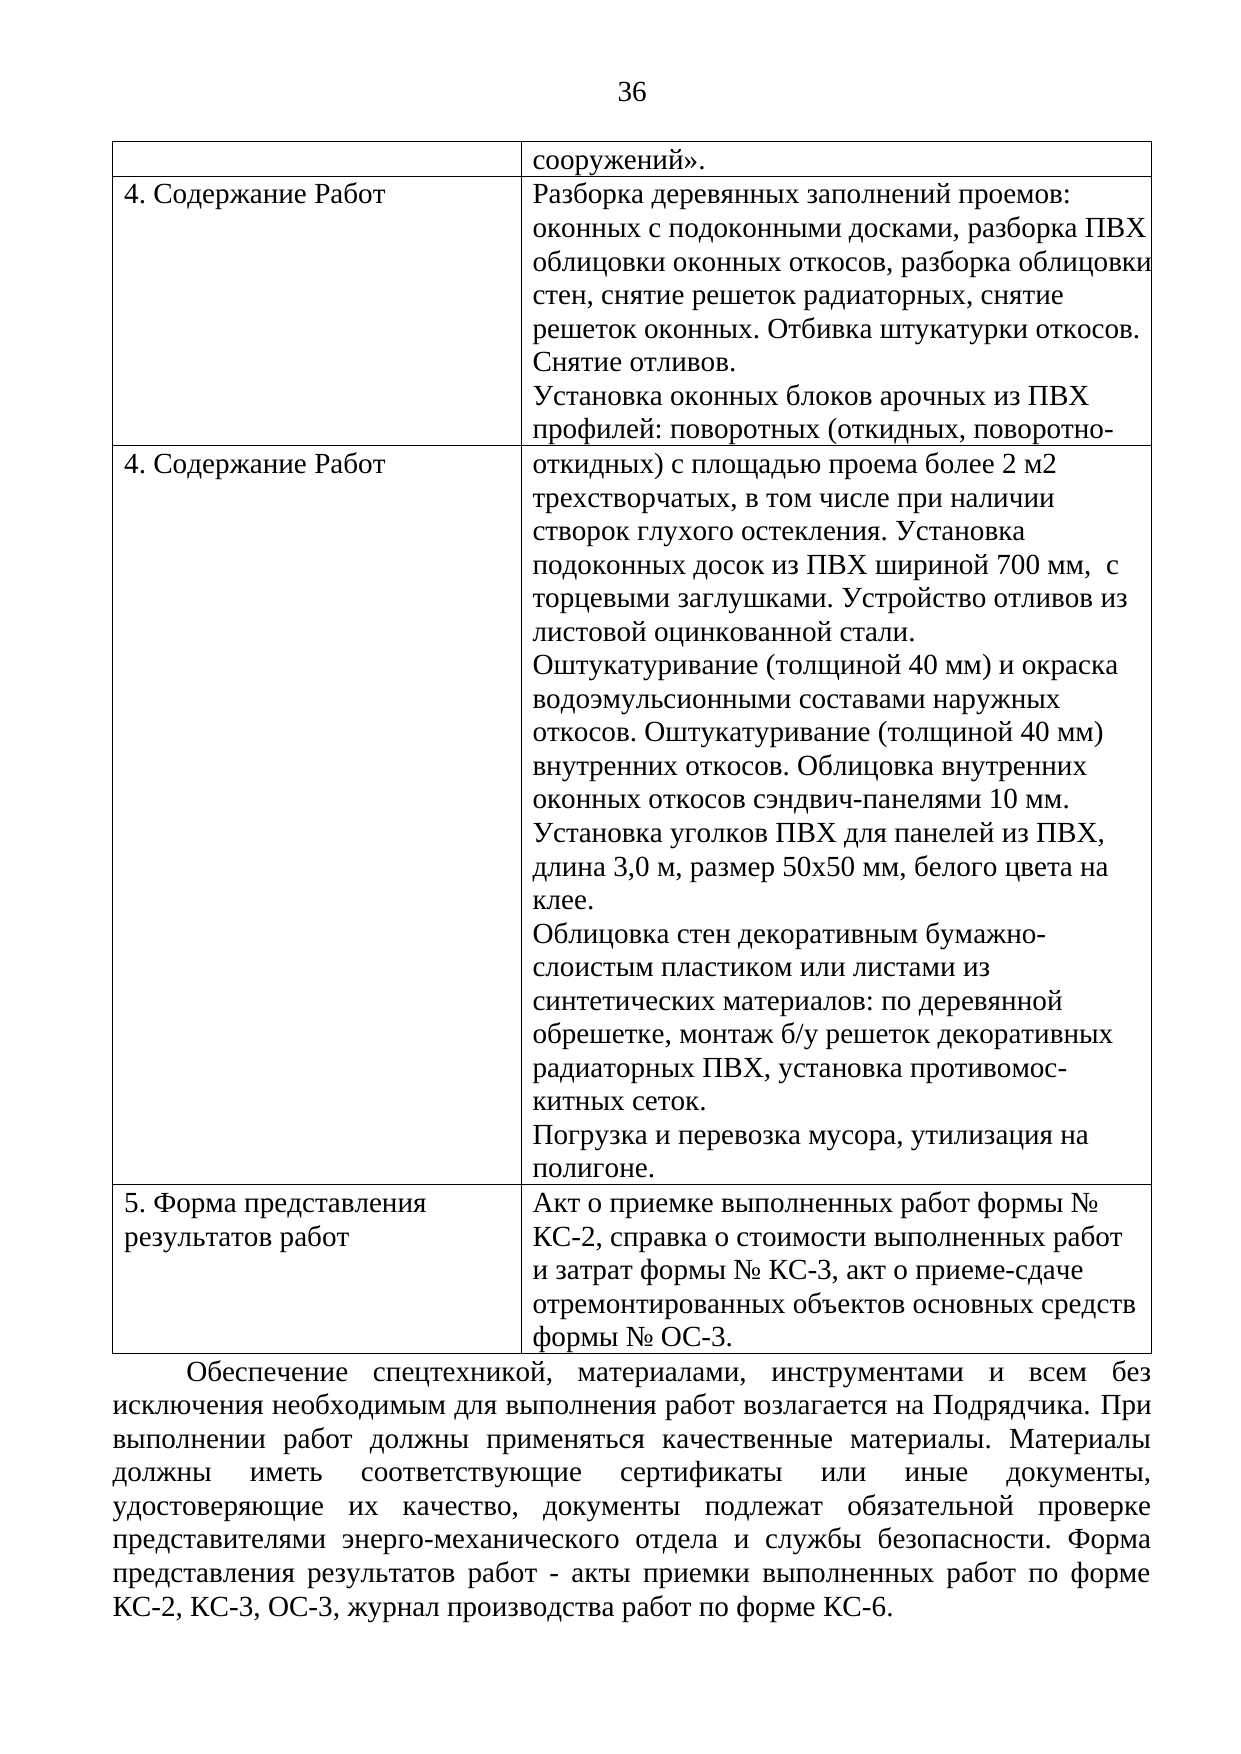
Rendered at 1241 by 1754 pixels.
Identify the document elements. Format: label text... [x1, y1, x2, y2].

table_cell Акт о приемке выполненных работ формы № КС-2, справка о стоимости выполненных работ и затрат формы № КС-3, акт о приеме-сдаче отремонтированных объектов основных средств формы № ОС-3. [522, 1185, 1151, 1353]
table_cell 5. Форма представления результатов работ [113, 1185, 521, 1353]
table_cell Разборка деревянных заполнений проемов: оконных с подоконными досками, разборка ПВХ облицовки оконных откосов, разборка облицовки стен, снятие решеток радиаторных, снятие решеток оконных. Отбивка штукатурки откосов. Снятие отливов. Установка оконных блоков арочных из ПВХ профилей: поворотных (откидных, поворотно- [522, 177, 1151, 445]
text Обеспечение спецтехникой, материалами, инструментами и всем без исключения необходимым для выполнения работ возлагается на Подрядчика. При выполнении работ должны применяться качественные материалы. Материалы должны иметь соответствующие сертификаты или иные документы, удостоверяющие их качество, документы подлежат обязательной проверке представителями энерго-механического отдела и службы безопасности. Форма представления результатов работ - акты приемки выполненных работ по форме КС-2, КС-3, ОС-3, журнал производства работ по форме КС-6. [112, 1354, 1152, 1622]
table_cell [113, 142, 521, 176]
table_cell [522, 142, 1151, 176]
table_cell 4. Содержание Работ [113, 177, 521, 445]
table_cell 4. Содержание Работ [113, 446, 521, 1184]
table_cell откидных) с площадью проема более 2 м2 трехстворчатых, в том числе при наличии створок глухого остекления. Установка подоконных досок из ПВХ шириной 700 мм, с торцевыми заглушками. Устройство отливов из листовой оцинкованной стали. Оштукатуривание (толщиной 40 мм) и окраска водоэмульсионными составами наружных откосов. Оштукатуривание (толщиной 40 мм) внутренних откосов. Облицовка внутренних оконных откосов сэндвич-панелями 10 мм. Установка уголков ПВХ для панелей из ПВХ, длина 3,0 м, размер 50х50 мм, белого цвета на клее. Облицовка стен декоративным бумажно-слоистым пластиком или листами из синтетических материалов: по деревянной обрешетке, монтаж б/у решеток декоративных радиаторных ПВХ, установка противомос-китных сеток. Погрузка и перевозка мусора, утилизация на полигоне. [522, 446, 1151, 1184]
